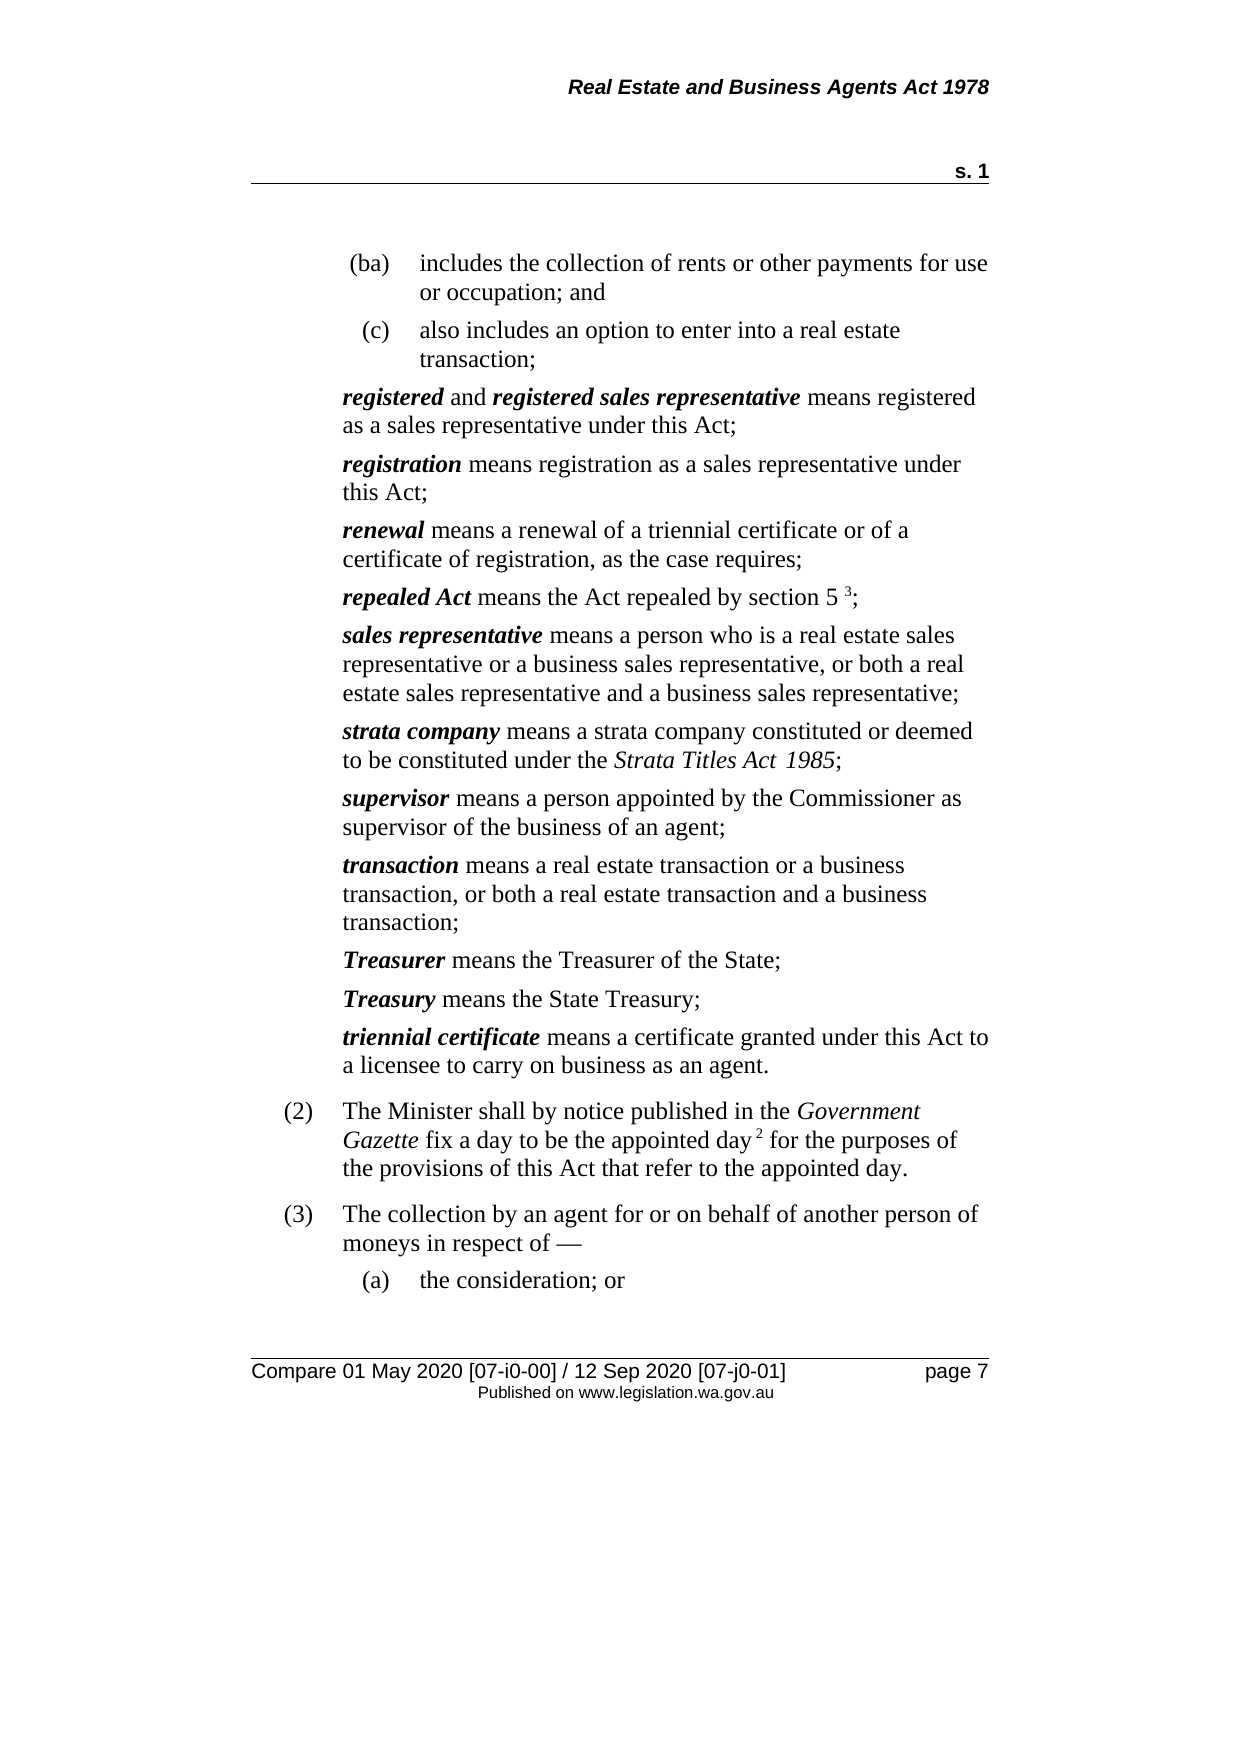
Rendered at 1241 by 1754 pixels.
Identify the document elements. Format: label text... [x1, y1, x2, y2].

text renewal means a renewal of a triennial certificate or of a certificate of registration, as the case requires; [251, 516, 989, 573]
text supervisor means a person appointed by the Commissioner as supervisor of the business of an agent; [251, 783, 989, 841]
text registered and registered sales representative means registered as a sales representative under this Act; [251, 382, 989, 439]
text Treasury means the State Treasury; [251, 984, 989, 1012]
text (c) also includes an option to enter into a real estate transaction; [251, 315, 989, 372]
text strata company means a strata company constituted or deemed to be constituted under the Strata Titles Act 1985; [251, 716, 989, 774]
text sales representative means a person who is a real estate sales representative or a business sales representative, or both a real estate sales representative and a business sales representative; [251, 621, 989, 707]
text transaction means a real estate transaction or a business transaction, or both a real estate transaction and a business transaction; [251, 850, 989, 936]
text Treasurer means the Treasurer of the State; [251, 946, 989, 974]
text (ba) includes the collection of rents or other payments for use or occupation; and [251, 248, 989, 306]
text registration means registration as a sales representative under this Act; [251, 449, 989, 506]
text (a) the consideration; or [251, 1265, 989, 1293]
text (2) The Minister shall by notice published in the Government Gazette fix a day to be the appointed day 2 for the purposes of the provisions of this Act that refer to the appointed day. [251, 1096, 989, 1182]
text repealed Act means the Act repealed by section 5 3; [251, 582, 989, 611]
text (3) The collection by an agent for or on behalf of another person of moneys in respect of — [251, 1199, 989, 1256]
text triennial certificate means a certificate granted under this Act to a licensee to carry on business as an agent. [251, 1022, 989, 1079]
